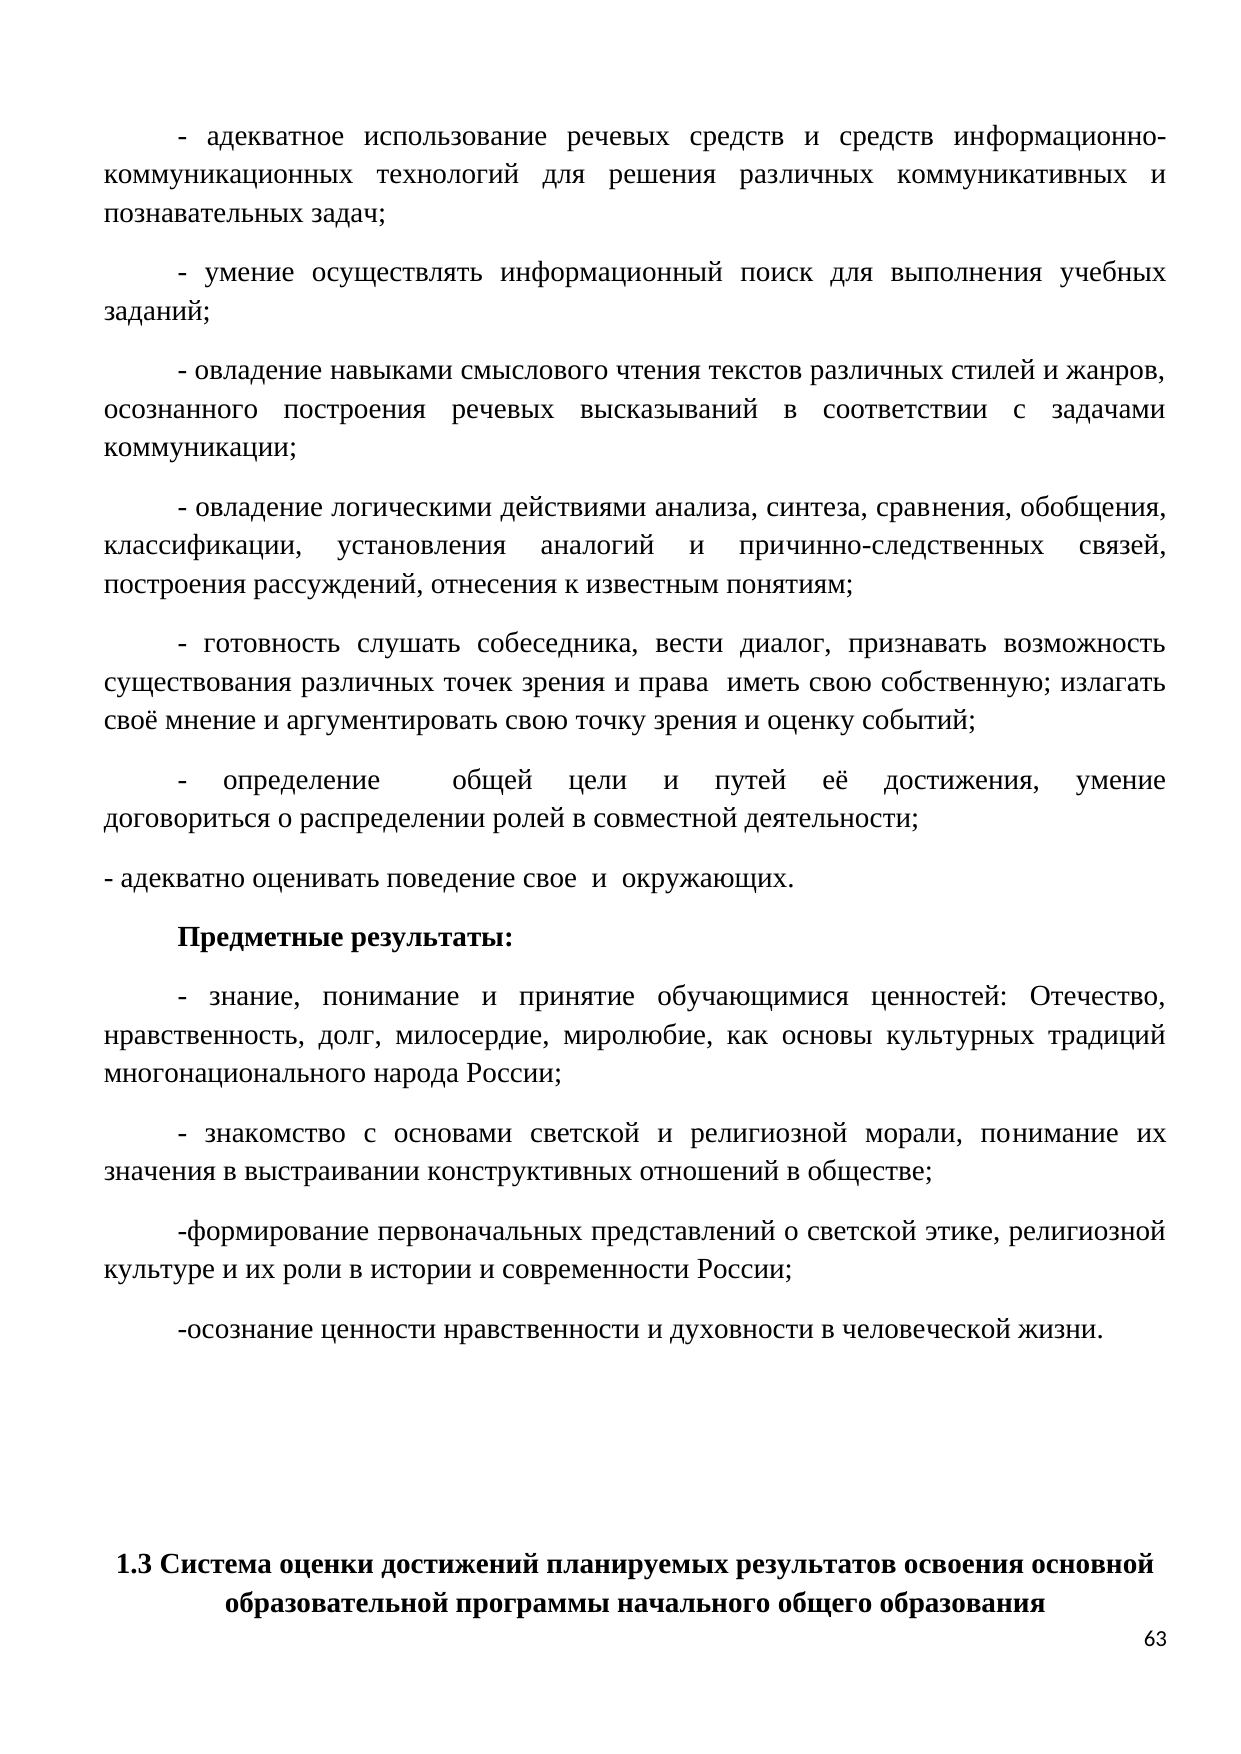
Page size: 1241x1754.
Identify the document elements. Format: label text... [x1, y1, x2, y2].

text - умение осуществлять информационный поиск для выполнения учебных заданий; [103, 254, 1167, 327]
text - знакомство с основами светской и религиозной морали, понимание их значения в выстраивании конструктивных отношений в обществе; [103, 1115, 1167, 1187]
text - определение общей цели и путей её достижения, умение договориться о распределении ролей в совместной деятельности; [103, 762, 1167, 834]
text -осознание ценности нравственности и духовности в человеческой жизни. [103, 1311, 1167, 1344]
text Предметные результаты: [103, 919, 1167, 953]
text - готовность слушать собеседника, вести диалог, признавать возможность существования различных точек зрения и права иметь свою собственную; излагать своё мнение и аргументировать свою точку зрения и оценку событий; [103, 625, 1167, 736]
text -формирование первоначальных представлений о светской этике, религиозной культуре и их роли в истории и современности России; [103, 1213, 1167, 1285]
text - овладение логическими действиями анализа, синтеза, сравнения, обобщения, классификации, установления аналогий и причинно-следственных связей, построения рассуждений, отнесения к известным понятиям; [103, 489, 1167, 599]
text - знание, понимание и принятие обучающимися ценностей: Отечество, нравственность, долг, милосердие, миролюбие, как основы культурных традиций многонационального народа России; [103, 978, 1167, 1089]
text 1.3 Система оценки достижений планируемых результатов освоения основной образовательной программы начального общего образования [103, 1547, 1167, 1619]
text - адекватно оценивать поведение свое и окружающих. [103, 860, 1167, 893]
text - адекватное использование речевых средств и средств информационно-коммуникационных технологий для решения различных коммуникативных и познавательных задач; [103, 118, 1167, 229]
text - овладение навыками смыслового чтения текстов различных стилей и жанров, осознанного построения речевых высказываний в соответствии с задачами коммуникации; [103, 352, 1167, 463]
